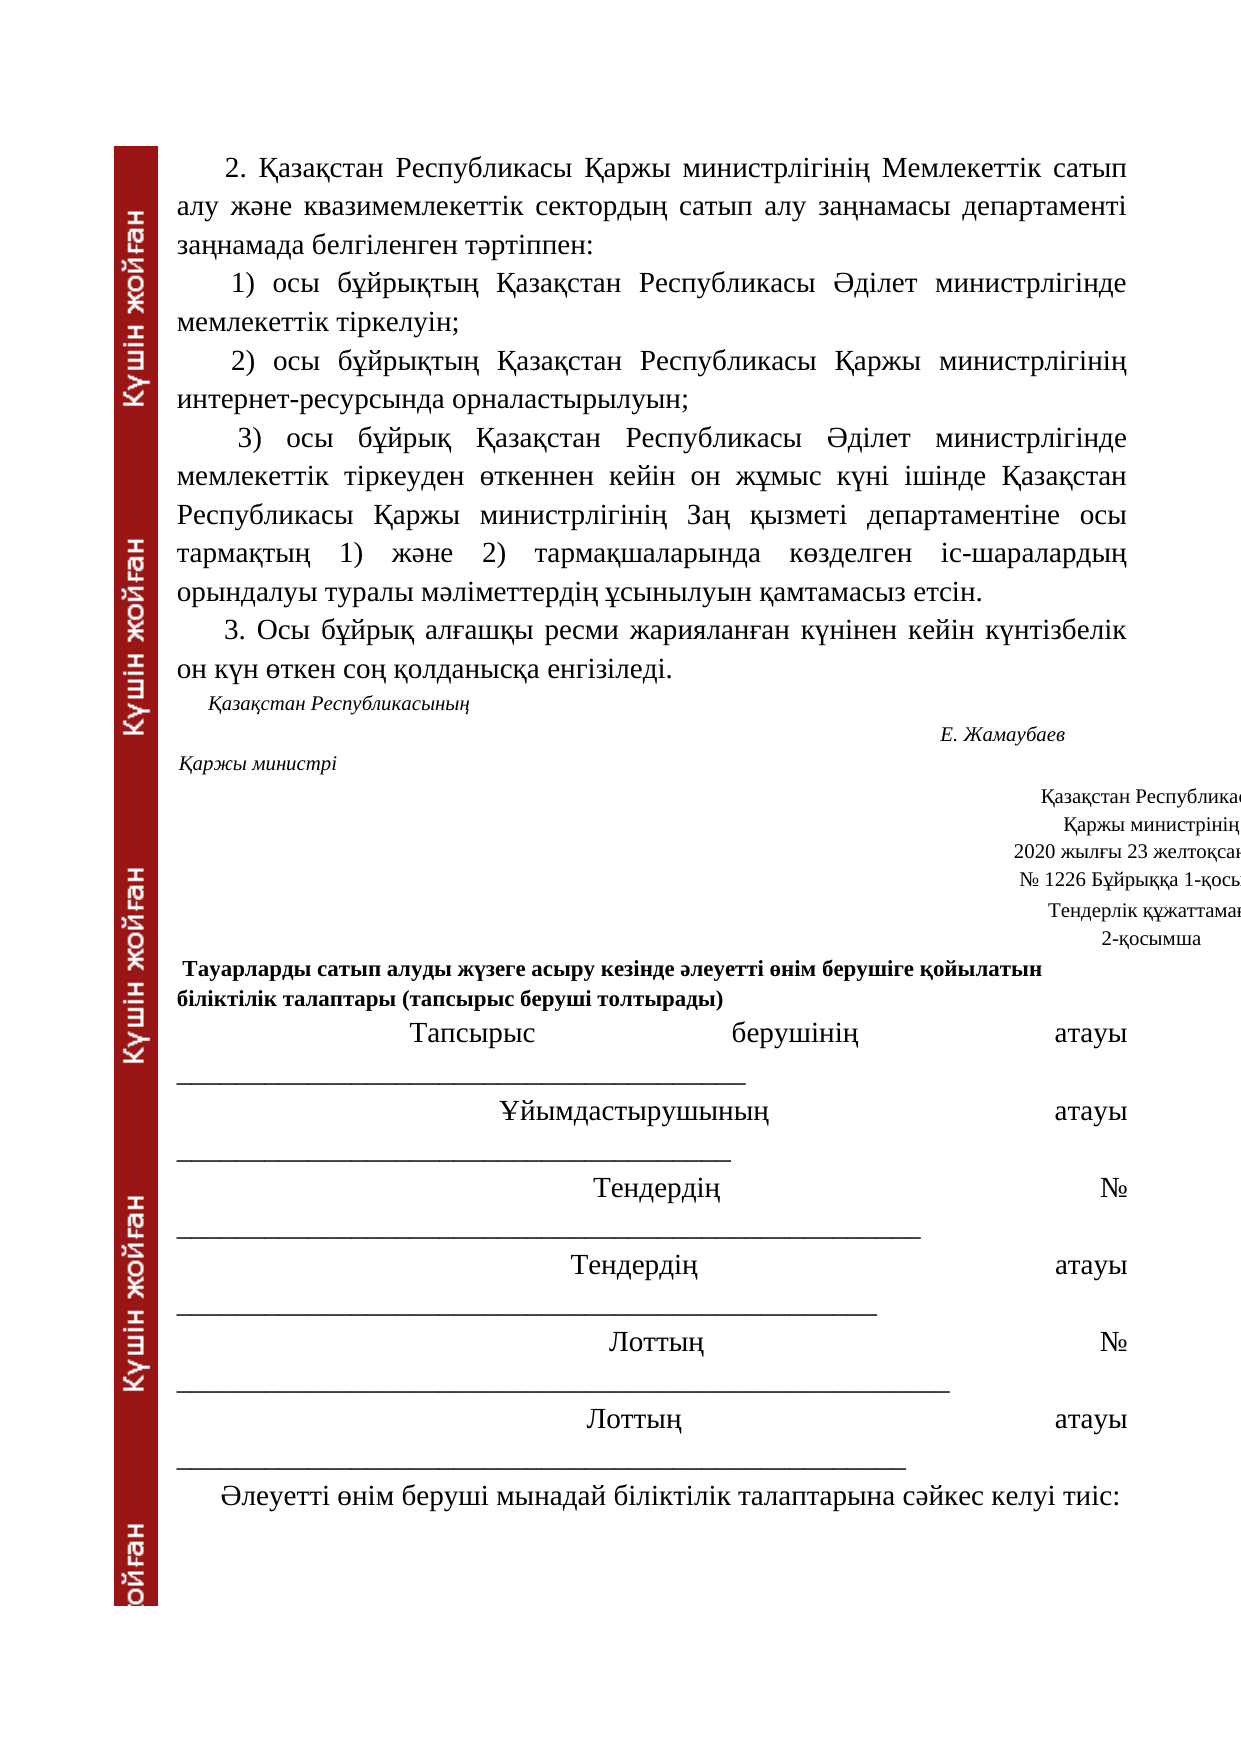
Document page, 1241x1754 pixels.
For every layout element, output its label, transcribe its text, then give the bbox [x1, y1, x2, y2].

text 3) осы бұйрық Қазақстан Республикасы Әділет министрлігінде мемлекеттік тіркеуден өткеннен кейін он жұмыс күні ішінде Қазақстан Республикасы Қаржы министрлігінің Заң қызметі департаментіне осы тармақтың 1) және 2) тармақшаларында көзделген іс-шаралардың орындалуы туралы мәліметтердің ұсынылуын қамтамасыз етсін. [112, 420, 1128, 607]
text Тендердің атауы ________________________________________________ [112, 1247, 1128, 1319]
text Тендердің № ___________________________________________________ [112, 1170, 1128, 1242]
text 2. Қазақстан Республикасы Қаржы министрлігінің Мемлекеттік сатып алу және квазимемлекеттік сектордың сатып алу заңнамасы департаменті заңнамада белгіленген тәртіппен: [112, 150, 1128, 261]
text Әлеуетті өнім беруші мынадай біліктілік талаптарына сәйкес келуі тиіс: [112, 1478, 1128, 1512]
picture [114, 1473, 158, 1478]
picture [114, 261, 158, 266]
picture [114, 607, 158, 612]
text Ұйымдастырушының атауы ______________________________________ [112, 1093, 1128, 1165]
picture [114, 1012, 158, 1016]
picture [114, 146, 158, 150]
picture [114, 415, 158, 420]
picture [114, 1512, 158, 1606]
text Лоттың № _____________________________________________________ [112, 1324, 1128, 1396]
picture [114, 1242, 158, 1247]
picture [114, 1396, 158, 1401]
text Лоттың атауы __________________________________________________ [112, 1401, 1128, 1473]
picture [114, 1088, 158, 1093]
picture [114, 684, 158, 690]
picture [114, 1319, 158, 1324]
table_header [101, 783, 912, 896]
picture [114, 1165, 158, 1170]
table_header Е. Жамаубаев [939, 690, 1240, 783]
table_cell [101, 896, 912, 955]
picture [114, 338, 158, 343]
text 1) осы бұйрықтың Қазақстан Республикасы Әділет министрлігінде мемлекеттік тіркелуін; [112, 266, 1128, 338]
table_header Қазақстан Республикасы Қаржы министрінің 2020 жылғы 23 желтоқсандағы № 1226 Бұйрыққа 1-қосымша [912, 783, 1240, 896]
text 3. Осы бұйрық алғашқы ресми жарияланған күнінен кейін күнтізбелік он күн өткен соң қолданысқа енгізіледі. [112, 612, 1128, 684]
text Тауарларды сатып алуды жүзеге асыру кезінде әлеуетті өнім берушіге қойылатын біліктілік талаптары (тапсырыс беруші толтырады) [112, 955, 1128, 1012]
table_cell Тендерлік құжаттамаға 2-қосымша [912, 896, 1240, 955]
text 2) осы бұйрықтың Қазақстан Республикасы Қаржы министрлігінің интернет-ресурсында орналастырылуын; [112, 343, 1128, 415]
text Тапсырыс берушінің атауы _______________________________________ [112, 1016, 1128, 1088]
table_header Қазақстан Республикасының Қаржы министрі [101, 690, 939, 783]
